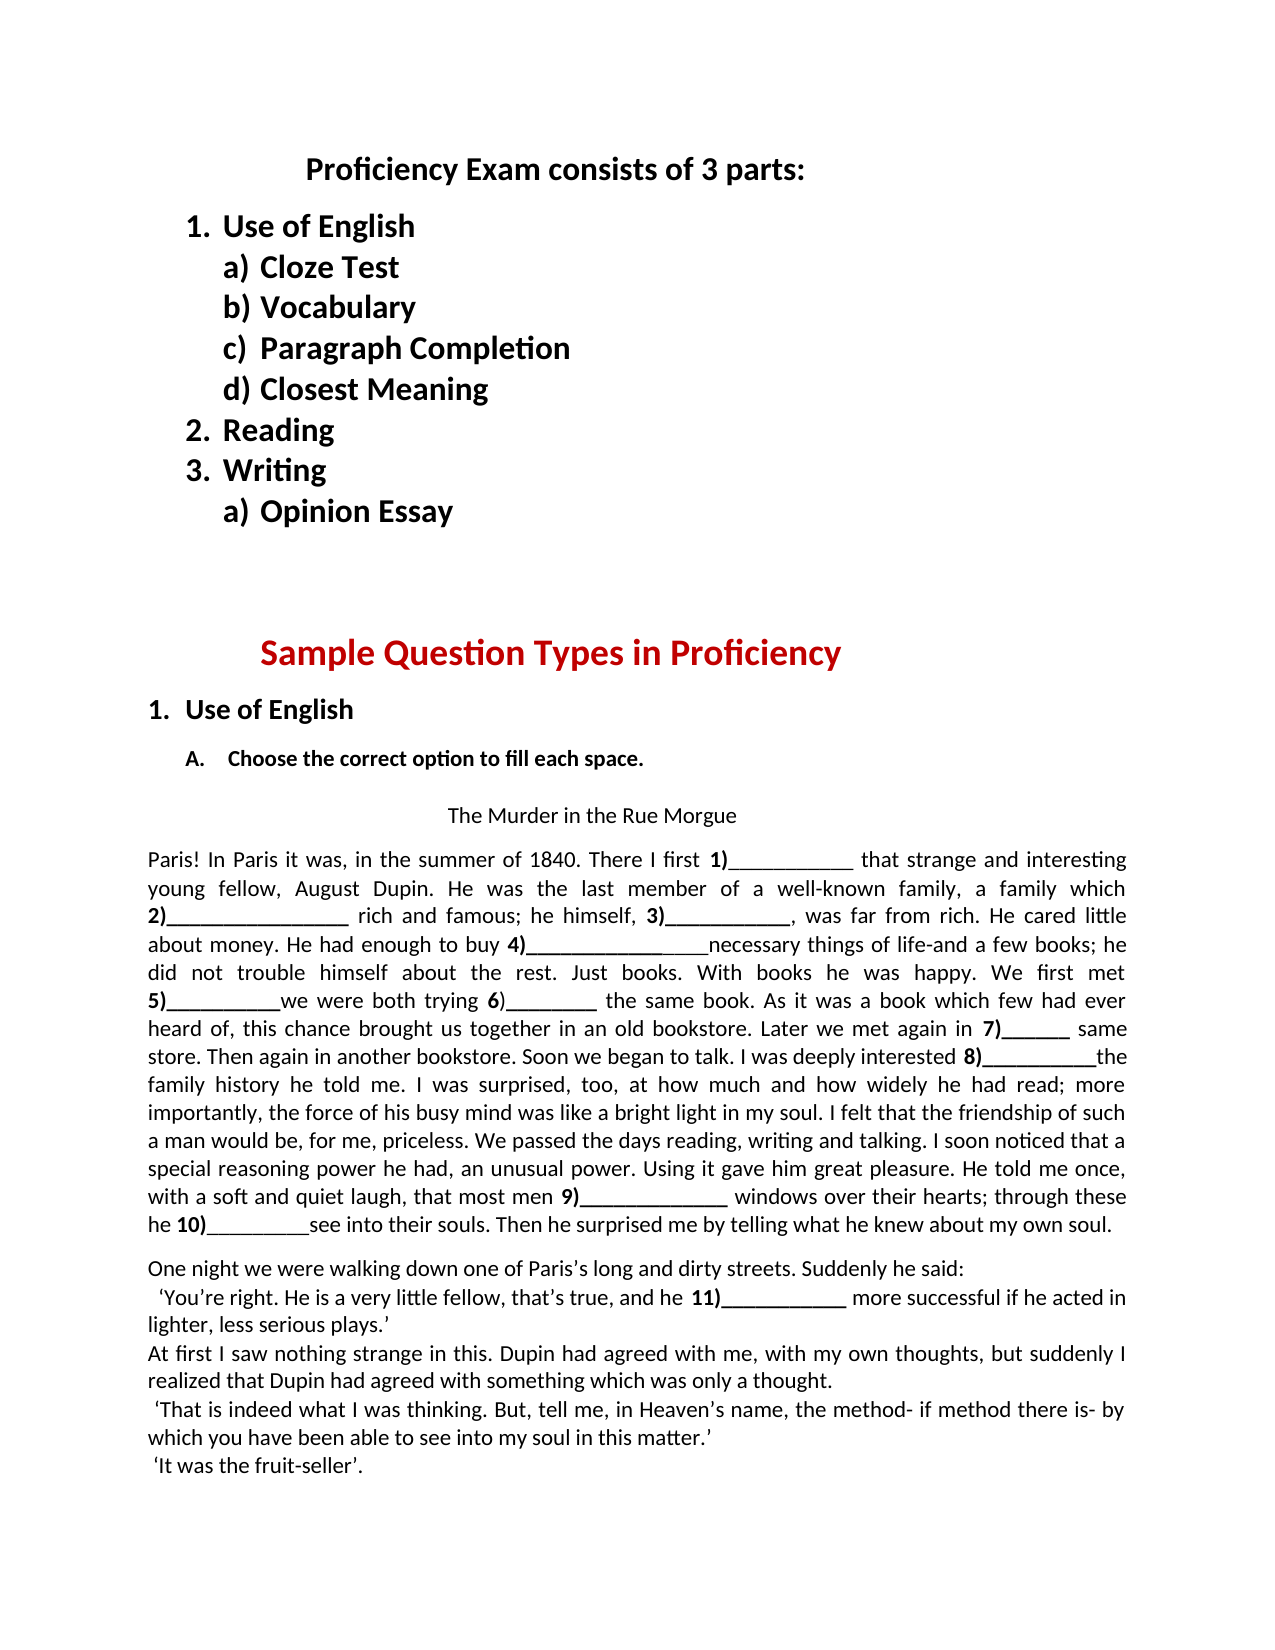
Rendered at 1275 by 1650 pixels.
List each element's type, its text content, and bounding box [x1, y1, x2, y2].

text ‘That is indeed what I was thinking. But, tell me, in Heaven’s name, the method- if method there is- by which you have been able to see into my soul in this matter.’ [148, 1395, 1127, 1451]
list Use of English [148, 691, 1127, 727]
list Vocabulary [223, 286, 1127, 327]
text At first I saw nothing strange in this. Dupin had agreed with me, with my own thoughts, but suddenly I realized that Dupin had agreed with something which was only a thought. [148, 1339, 1127, 1395]
text The Murder in the Rue Morgue [373, 801, 1127, 829]
text ‘It was the fruit-seller’. [148, 1451, 1127, 1479]
text Sample Question Types in Proficiency [185, 629, 1127, 675]
list Closest Meaning [223, 368, 1127, 409]
text ! In it was, in the summer of 1840. There I first 1)___________ that strange and interesting young fellow, August Dupin. He was the last member of a well-known family, a family which 2)________________ rich and famous; he himself, 3)___________, was far from rich. He cared little about money. He had enough to buy 4)________________necessary things of life-and a few books; he did not trouble himself about the rest. Just books. With books he was happy. We first met 5)__________we were both trying 6)________ the same book. As it was a book which few had ever heard of, this chance brought us together in an old bookstore. Later we met again in 7)______ same store. Then again in another bookstore. Soon we began to talk. I was deeply interested 8)__________the family history he told me. I was surprised, too, at how much and how widely he had read; more importantly, the force of his busy mind was like a bright light in my soul. I felt that the friendship of such a man would be, for me, priceless. We passed the days reading, writing and talking. I soon noticed that a special reasoning power he had, an unusual power. Using it gave him great pleasure. He told me once, with a soft and quiet laugh, that most men 9)_____________ windows over their hearts; through these he 10)_________see into their souls. Then he surprised me by telling what he knew about my own soul. [148, 846, 1127, 1238]
list Writing [185, 449, 1127, 490]
text ‘You’re right. He is a very little fellow, that’s true, and he 11)___________ more successful if he acted in lighter, less serious plays.’ [148, 1283, 1127, 1339]
list Cloze Test [223, 246, 1127, 286]
list Opinion Essay [223, 490, 1127, 531]
list Use of English [185, 205, 1127, 246]
list Choose the correct option to fill each space. [185, 744, 1127, 772]
text Proficiency Exam consists of 3 parts: [148, 148, 1127, 188]
list Paragraph Completion [223, 327, 1127, 368]
text One night we were walking down one of ’s long and dirty streets. Suddenly he said: [148, 1254, 1127, 1283]
